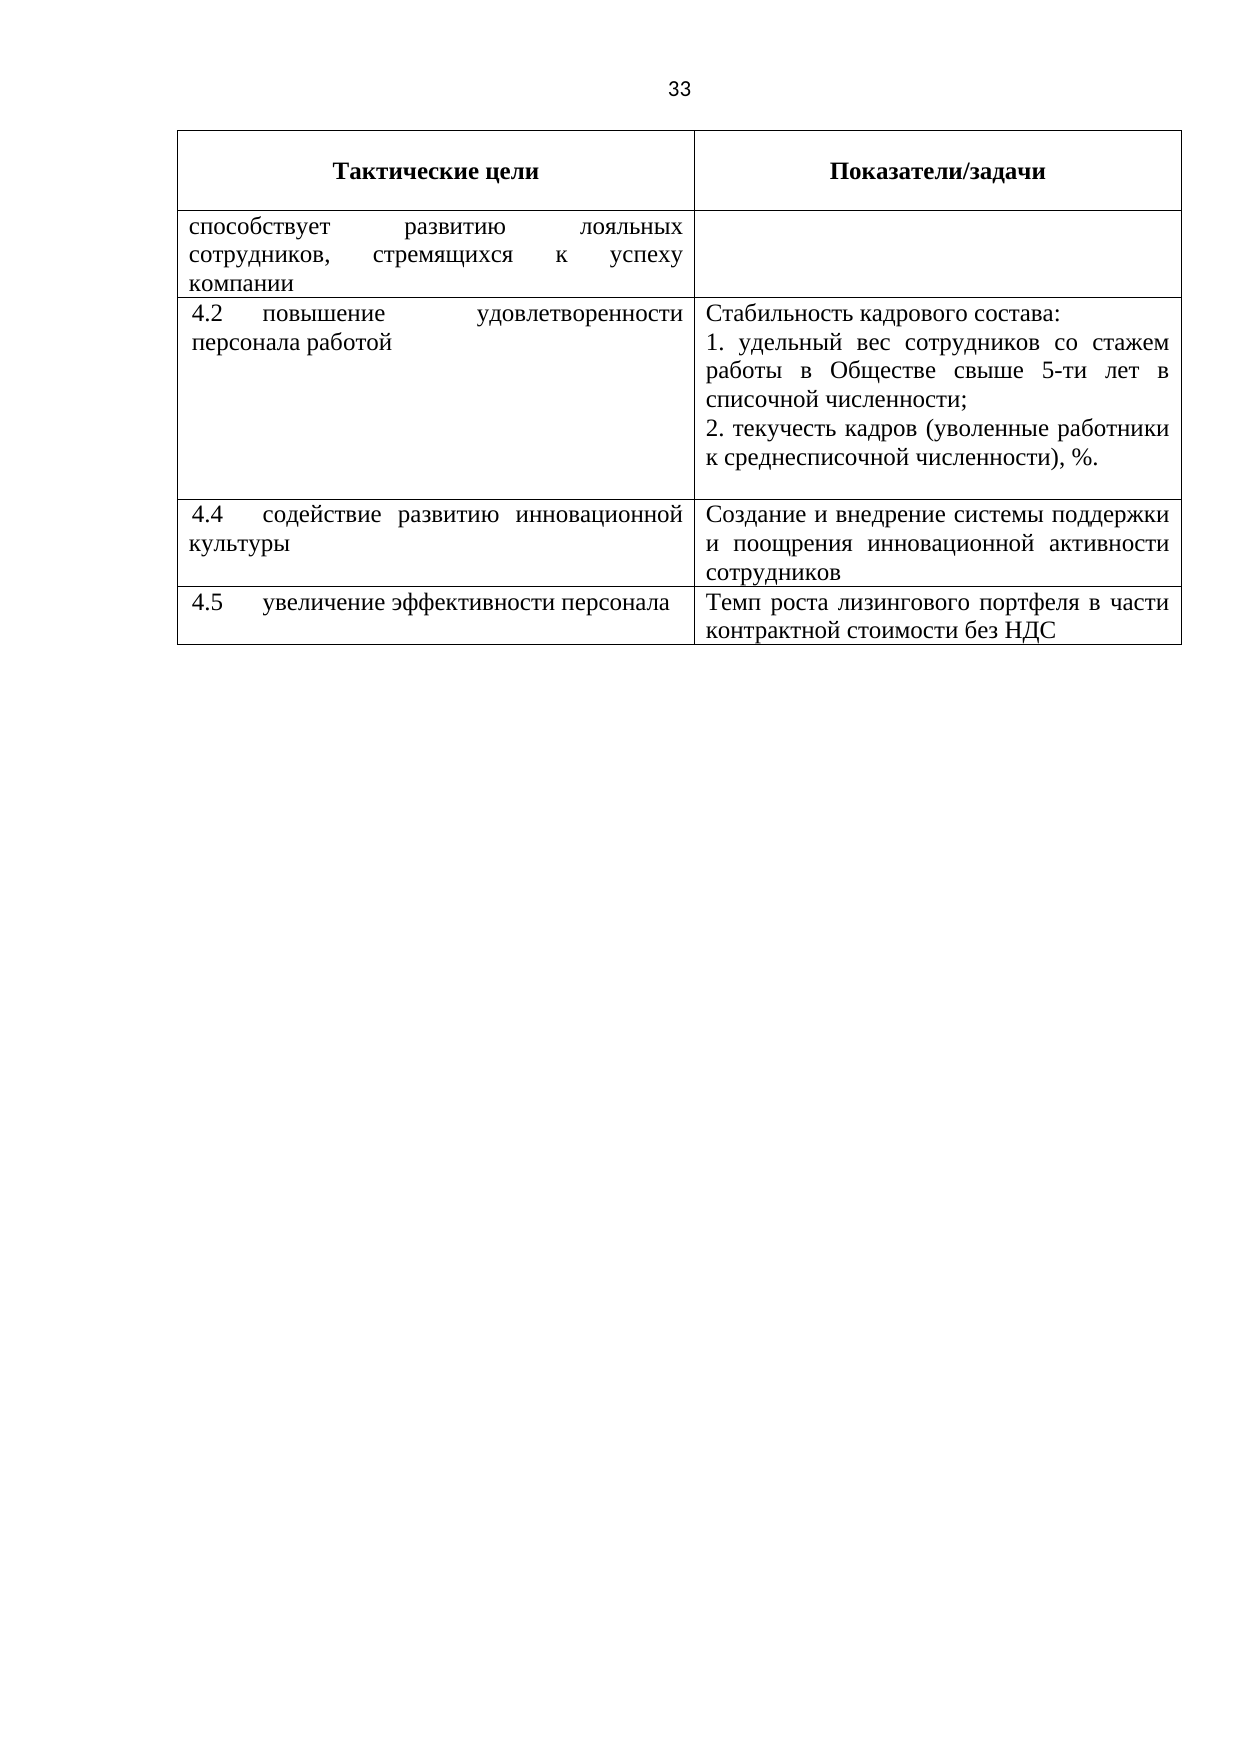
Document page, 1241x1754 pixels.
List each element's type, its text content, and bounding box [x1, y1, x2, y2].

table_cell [695, 211, 1181, 297]
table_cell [178, 211, 694, 297]
table_cell Создание и внедрение системы поддержки и поощрения инновационной активности сотрудников [695, 500, 1181, 586]
table_header Тактические цели [178, 131, 694, 210]
table_cell содействие развитию инновационной культуры [178, 500, 694, 586]
table_cell увеличение эффективности персонала [178, 587, 694, 644]
table_header Показатели/задачи [695, 131, 1181, 210]
table_cell повышение удовлетворенности персонала работой [178, 298, 694, 498]
table_cell Темп роста лизингового портфеля в части контрактной стоимости без НДС [695, 587, 1181, 644]
table_cell Стабильность кадрового состава: 1. удельный вес сотрудников со стажем работы в Обществе свыше 5-ти лет в списочной численности; 2. текучесть кадров (уволенные работники к среднесписочной численности), %. [695, 298, 1181, 498]
